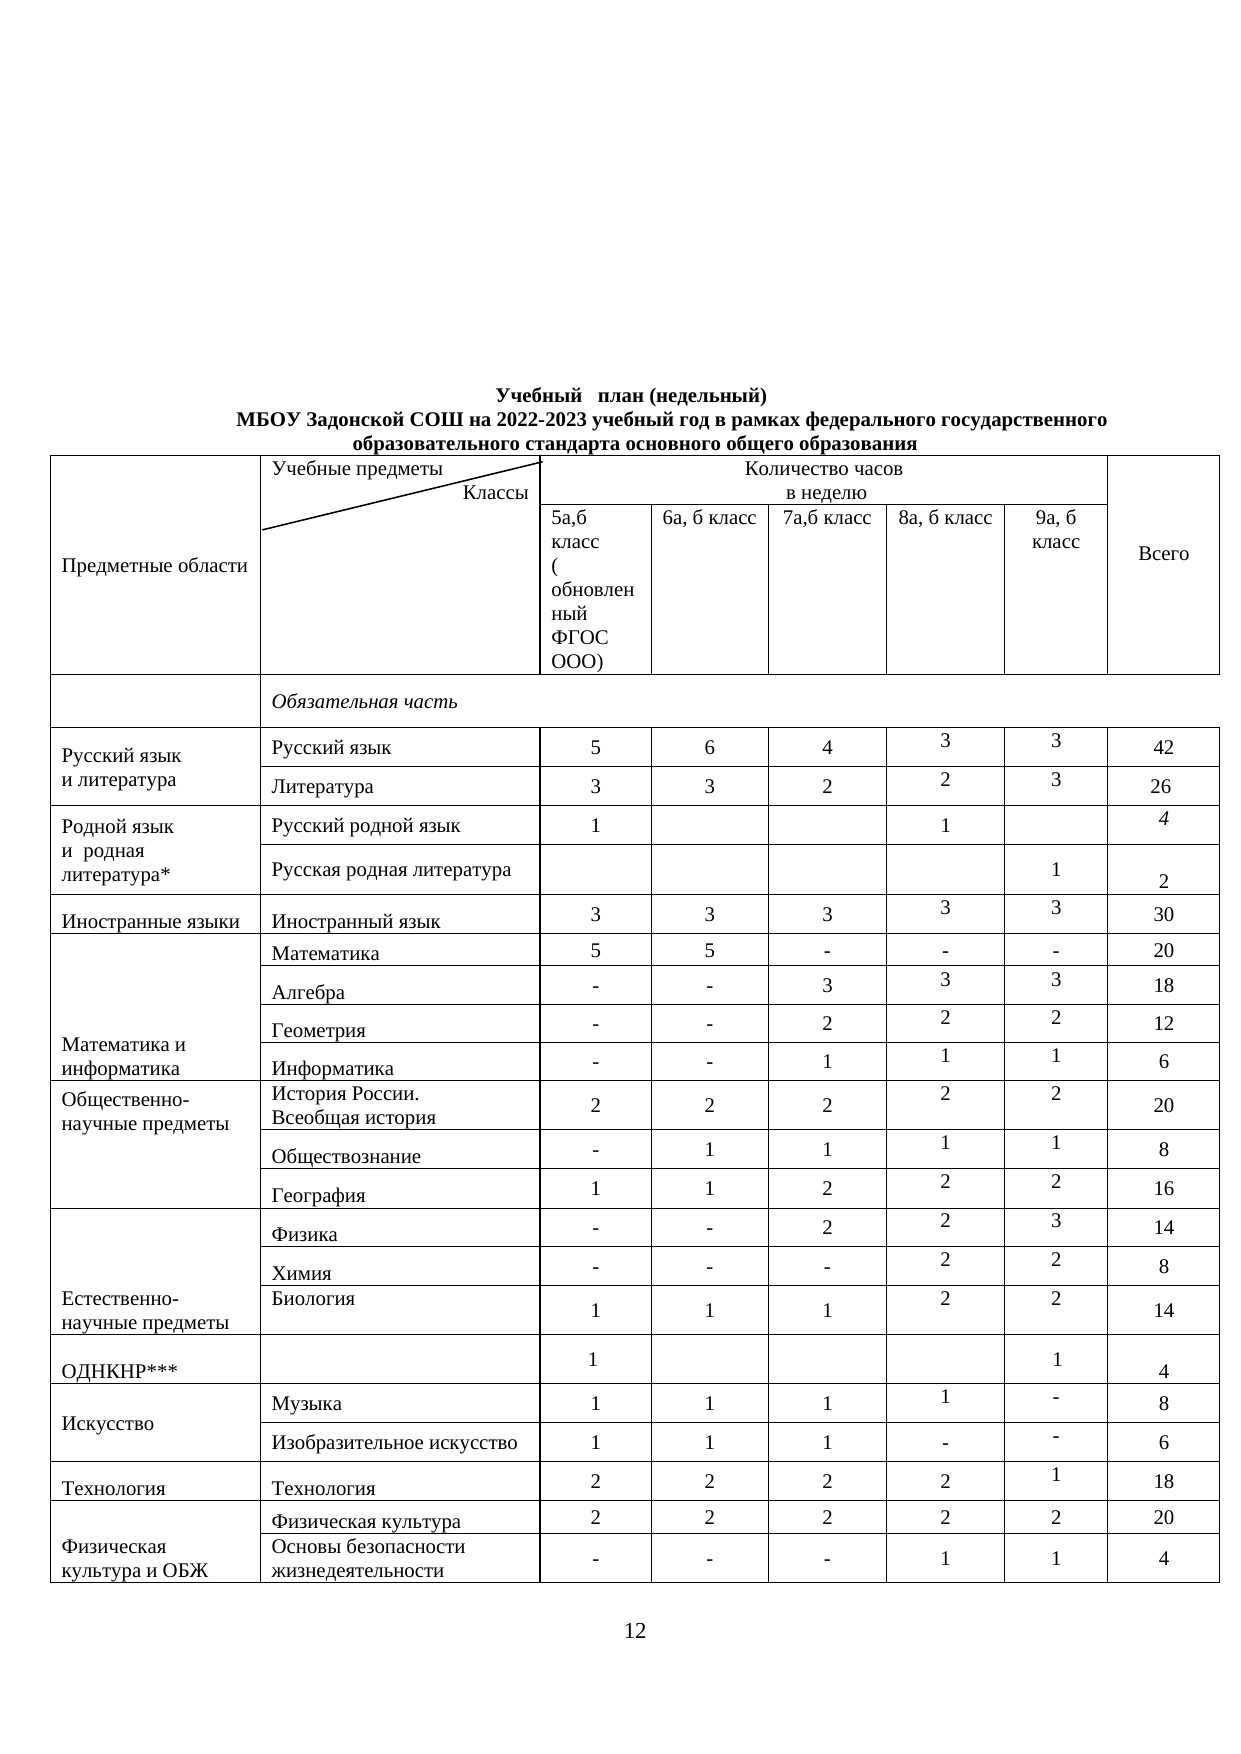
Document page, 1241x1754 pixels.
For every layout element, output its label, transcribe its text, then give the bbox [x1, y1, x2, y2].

table_cell 6 [1108, 1423, 1219, 1461]
table_cell 2 [887, 1005, 1004, 1042]
table_cell 2 [769, 1209, 886, 1246]
table_cell - [541, 1130, 651, 1168]
table_cell - [652, 1043, 768, 1080]
table_cell 2 [887, 1501, 1004, 1533]
table_cell [261, 1335, 539, 1383]
table_cell 3 [1005, 966, 1107, 1004]
table_cell 1 [652, 1169, 768, 1207]
table_cell 1 [652, 1423, 768, 1461]
table_cell 2 [541, 1462, 651, 1500]
table_cell 3 [541, 767, 651, 805]
table_cell 2 [1005, 1286, 1107, 1334]
table_cell 3 [1005, 728, 1107, 766]
table_cell 3 [652, 895, 768, 933]
table_cell 1 [887, 1534, 1004, 1582]
table_cell 2 [887, 1209, 1004, 1246]
table_cell 8а, б класс [887, 505, 1004, 673]
table_cell 5 [541, 728, 651, 766]
table_cell Геометрия [261, 1005, 539, 1042]
table_cell - [541, 1209, 651, 1246]
table_cell Искусство [51, 1384, 260, 1461]
table_cell - [652, 1247, 768, 1285]
table_cell 5 [541, 934, 651, 965]
table_cell 3 [769, 966, 886, 1004]
table_cell [769, 845, 886, 893]
table_cell Обществознание [261, 1130, 539, 1168]
table_cell 8 [1108, 1130, 1219, 1168]
table_cell 2 [769, 1501, 886, 1533]
table_cell 1 [887, 806, 1004, 844]
table_cell 3 [1005, 767, 1107, 805]
table_cell 4 [1108, 1534, 1219, 1582]
table_cell География [261, 1169, 539, 1207]
table_cell - [541, 1043, 651, 1080]
table_cell 2 [887, 1247, 1004, 1285]
table_cell 5а,б класс (обновленный ФГОС ООО) [541, 505, 651, 673]
table_cell - [887, 934, 1004, 965]
table_cell [769, 806, 886, 844]
table_cell 6а, б класс [652, 505, 768, 673]
table_cell 4 [1108, 1335, 1219, 1383]
table_cell Русский родной язык [261, 806, 539, 844]
table_cell 3 [1005, 895, 1107, 933]
table_header Всего [1108, 456, 1219, 673]
table_cell Литература [261, 767, 539, 805]
table_cell 2 [887, 1462, 1004, 1500]
table_cell 9а, б класс [1005, 505, 1107, 673]
table_cell [541, 845, 651, 893]
table_cell - [652, 966, 768, 1004]
table_cell Алгебра [261, 966, 539, 1004]
table_cell 3 [887, 966, 1004, 1004]
table_header Количество часов в неделю [541, 456, 1107, 504]
table_cell 2 [1108, 845, 1219, 893]
table_cell Математика и информатика [51, 934, 260, 1080]
table_cell [540, 675, 651, 727]
table_cell 2 [1005, 1005, 1107, 1042]
table_cell Биология [261, 1286, 539, 1334]
table_cell - [887, 1423, 1004, 1461]
table_cell 7а,б класс [769, 505, 886, 673]
table_cell 3 [652, 767, 768, 805]
table_cell - [769, 1247, 886, 1285]
table_cell 1 [887, 1043, 1004, 1080]
table_cell 5 [652, 934, 768, 965]
table_cell [887, 845, 1004, 893]
table_cell 3 [887, 728, 1004, 766]
table_cell 1 [1005, 1462, 1107, 1500]
table_cell - [652, 1005, 768, 1042]
table_cell Родной язык и родная литература* [51, 806, 260, 893]
table_cell 1 [1005, 1043, 1107, 1080]
table_cell 1 [541, 806, 651, 844]
table_cell 3 [887, 895, 1004, 933]
text Учебный план (недельный) [89, 383, 1181, 407]
table_cell 1 [1005, 845, 1107, 893]
table_cell Физическая культура [261, 1501, 539, 1533]
table_cell Русский язык [261, 728, 539, 766]
table_cell 6 [1108, 1043, 1219, 1080]
table_cell Информатика [261, 1043, 539, 1080]
table_header Учебные предметы Классы [261, 456, 539, 673]
table_cell 1 [769, 1384, 886, 1422]
table_cell 2 [769, 1169, 886, 1207]
table_cell ОДНКНР*** [51, 1335, 260, 1383]
table_cell 1 [541, 1169, 651, 1207]
table_cell - [1005, 1423, 1107, 1461]
table_cell - [652, 1534, 768, 1582]
table_cell 2 [887, 767, 1004, 805]
table_cell 1 [1005, 1335, 1107, 1383]
table_cell 2 [1005, 1081, 1107, 1129]
table_cell - [541, 1247, 651, 1285]
table_cell 6 [652, 728, 768, 766]
table_cell - [652, 1209, 768, 1246]
table_cell Технология [261, 1462, 539, 1500]
table_cell 16 [1108, 1169, 1219, 1207]
table_cell [51, 675, 260, 727]
table_cell 14 [1108, 1209, 1219, 1246]
table_cell 2 [541, 1081, 651, 1129]
table_cell 2 [652, 1501, 768, 1533]
table_cell 3 [541, 895, 651, 933]
table_cell 4 [769, 728, 886, 766]
table_cell 3 [769, 895, 886, 933]
table_cell Русский язык и литература [51, 728, 260, 805]
table_cell 30 [1108, 895, 1219, 933]
table_cell 2 [1005, 1247, 1107, 1285]
table_cell - [541, 1005, 651, 1042]
table_cell 1 [652, 1130, 768, 1168]
table_cell Основы безопасности жизнедеятельности [261, 1534, 539, 1582]
table_cell 20 [1108, 1081, 1219, 1129]
table_cell Физика [261, 1209, 539, 1246]
table_cell Музыка [261, 1384, 539, 1422]
table_cell 2 [652, 1462, 768, 1500]
table_cell 8 [1108, 1247, 1219, 1285]
table_cell [652, 806, 768, 844]
table_header Предметные области [51, 456, 260, 673]
table_cell 20 [1108, 934, 1219, 965]
table_cell 2 [887, 1169, 1004, 1207]
table_cell 1 [769, 1043, 886, 1080]
table_cell Изобразительное искусство [261, 1423, 539, 1461]
table_cell 14 [1108, 1286, 1219, 1334]
table_cell 1 [541, 1384, 651, 1422]
table_cell - [1005, 934, 1107, 965]
table_cell Русская родная литература [261, 845, 539, 893]
table_cell 2 [887, 1081, 1004, 1129]
table_cell 2 [652, 1081, 768, 1129]
table_cell [652, 1335, 768, 1383]
table_cell 26 [1108, 767, 1219, 805]
table_cell Математика [261, 934, 539, 965]
table_cell 4 [1108, 806, 1219, 844]
table_cell Иностранный язык [261, 895, 539, 933]
table_cell 2 [1005, 1501, 1107, 1533]
table_cell 2 [541, 1501, 651, 1533]
table_cell 2 [769, 767, 886, 805]
table_cell Общественно-научные предметы [51, 1081, 260, 1207]
table_cell 1 [541, 1286, 651, 1334]
text МБОУ Задонской СОШ на 2022-2023 учебный год в рамках федерального государственного образовательного стандарта основного общего образования [89, 407, 1181, 455]
table_cell - [541, 1534, 651, 1582]
table_cell 1 [541, 1335, 651, 1383]
table_cell 1 [652, 1384, 768, 1422]
table_cell - [769, 934, 886, 965]
table_cell 1 [652, 1286, 768, 1334]
table_cell [887, 1335, 1004, 1383]
table_cell Технология [51, 1462, 260, 1500]
table_cell 2 [769, 1005, 886, 1042]
table_cell 1 [769, 1423, 886, 1461]
table_cell [652, 845, 768, 893]
table_cell 1 [887, 1384, 1004, 1422]
table_cell Обязательная часть [261, 675, 540, 727]
table_cell Химия [261, 1247, 539, 1285]
table_cell 1 [769, 1130, 886, 1168]
table_cell 1 [887, 1130, 1004, 1168]
table_cell [769, 1335, 886, 1383]
table_cell Иностранные языки [51, 895, 260, 933]
table_cell Естественно- научные предметы [51, 1209, 260, 1334]
table_cell 1 [1005, 1534, 1107, 1582]
table_cell 12 [1108, 1005, 1219, 1042]
table_cell 20 [1108, 1501, 1219, 1533]
table_cell 18 [1108, 966, 1219, 1004]
table_cell Физическая культура и ОБЖ [51, 1501, 260, 1582]
table_cell 1 [769, 1286, 886, 1334]
table_cell 2 [769, 1081, 886, 1129]
table_cell 18 [1108, 1462, 1219, 1500]
table_cell [1005, 806, 1107, 844]
table_cell 8 [1108, 1384, 1219, 1422]
table_cell 1 [541, 1423, 651, 1461]
table_cell 42 [1108, 728, 1219, 766]
table_cell - [769, 1534, 886, 1582]
table_cell 3 [1005, 1209, 1107, 1246]
table_cell 2 [887, 1286, 1004, 1334]
table_cell 2 [1005, 1169, 1107, 1207]
table_cell 1 [1005, 1130, 1107, 1168]
table_cell - [541, 966, 651, 1004]
table_cell 2 [769, 1462, 886, 1500]
table_cell - [1005, 1384, 1107, 1422]
table_cell История России. Всеобщая история [261, 1081, 539, 1129]
